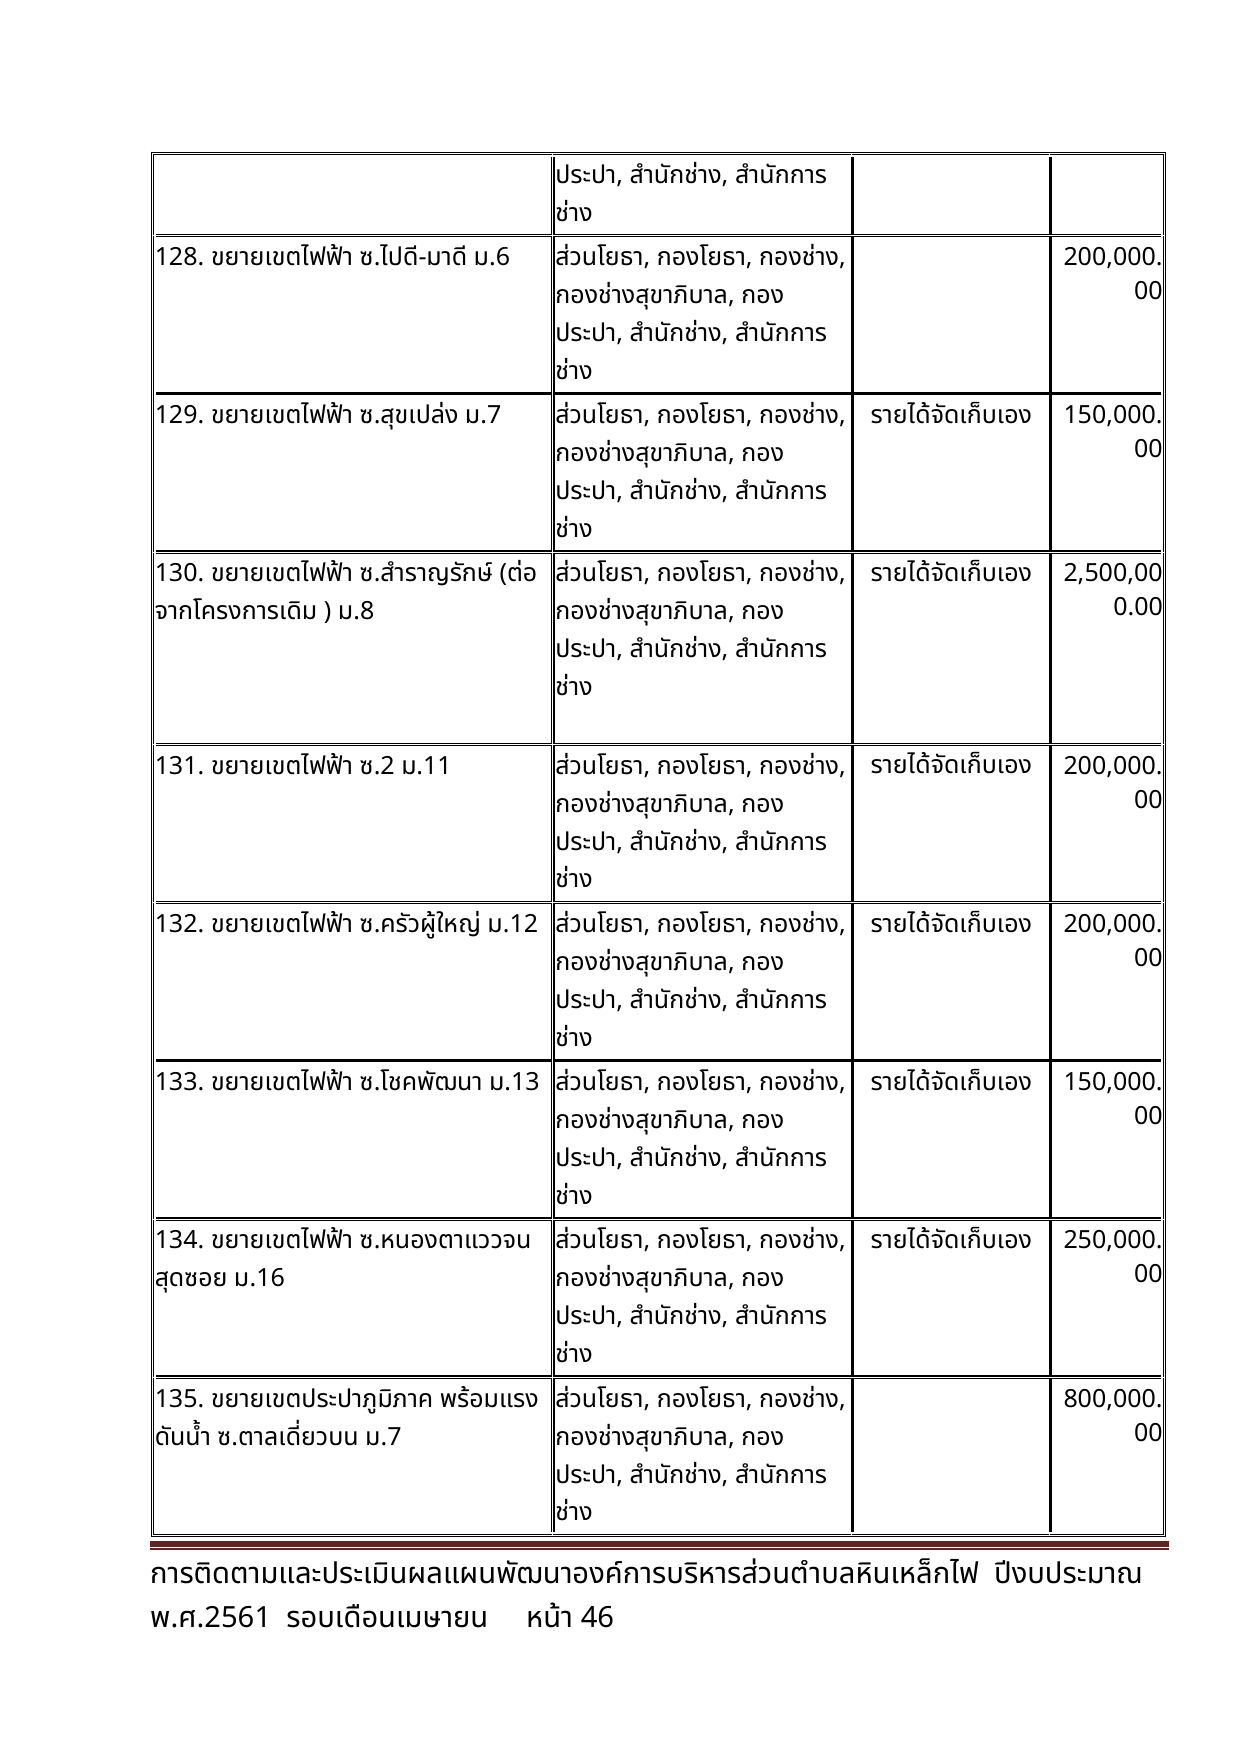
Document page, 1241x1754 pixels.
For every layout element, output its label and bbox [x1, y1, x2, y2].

table_header [152, 153, 1164, 1536]
